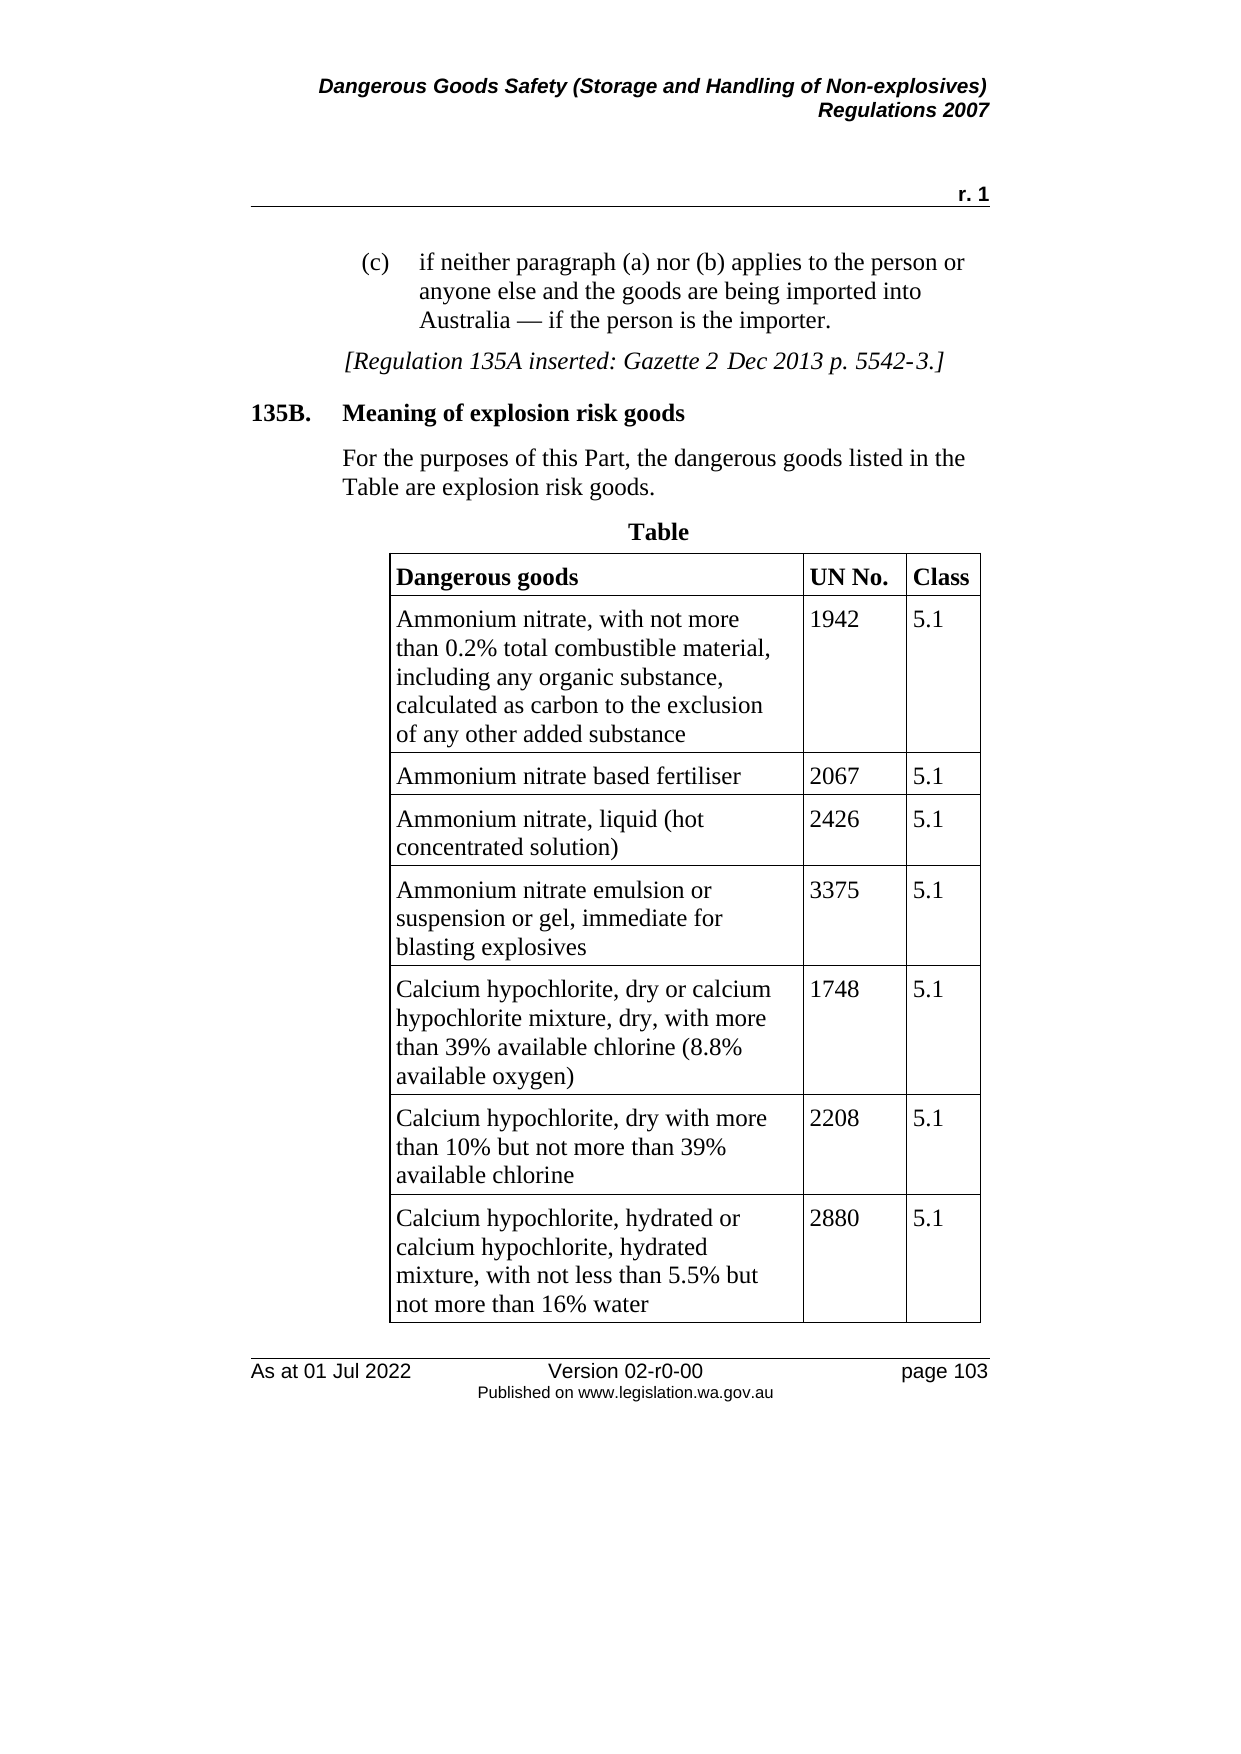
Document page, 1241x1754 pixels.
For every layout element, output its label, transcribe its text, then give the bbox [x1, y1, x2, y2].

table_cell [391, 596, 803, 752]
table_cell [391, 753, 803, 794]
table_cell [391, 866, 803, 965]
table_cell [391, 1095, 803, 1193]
text (c) if neither paragraph (a) nor (b) applies to the person or anyone else and the goods are being imported into Australia — if the person is the importer. [251, 247, 990, 334]
subtitle 135B. Meaning of explosion risk goods [251, 398, 990, 427]
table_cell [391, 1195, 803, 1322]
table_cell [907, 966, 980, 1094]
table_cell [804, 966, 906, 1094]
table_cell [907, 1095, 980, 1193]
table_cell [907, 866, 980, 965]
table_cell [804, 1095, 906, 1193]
text For the purposes of this Part, the dangerous goods listed in the Table are explosion risk goods. [251, 443, 990, 501]
subtitle Table [342, 517, 975, 546]
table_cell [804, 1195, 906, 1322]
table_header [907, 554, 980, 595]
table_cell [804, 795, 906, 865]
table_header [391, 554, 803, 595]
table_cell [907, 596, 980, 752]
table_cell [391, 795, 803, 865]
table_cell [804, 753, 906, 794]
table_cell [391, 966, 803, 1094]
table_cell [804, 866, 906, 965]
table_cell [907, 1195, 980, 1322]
text [Regulation 135A inserted: Gazette 2 Dec 2013 p. 5542-3.] [251, 346, 990, 375]
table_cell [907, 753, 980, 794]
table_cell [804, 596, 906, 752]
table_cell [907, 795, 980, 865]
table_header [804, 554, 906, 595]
